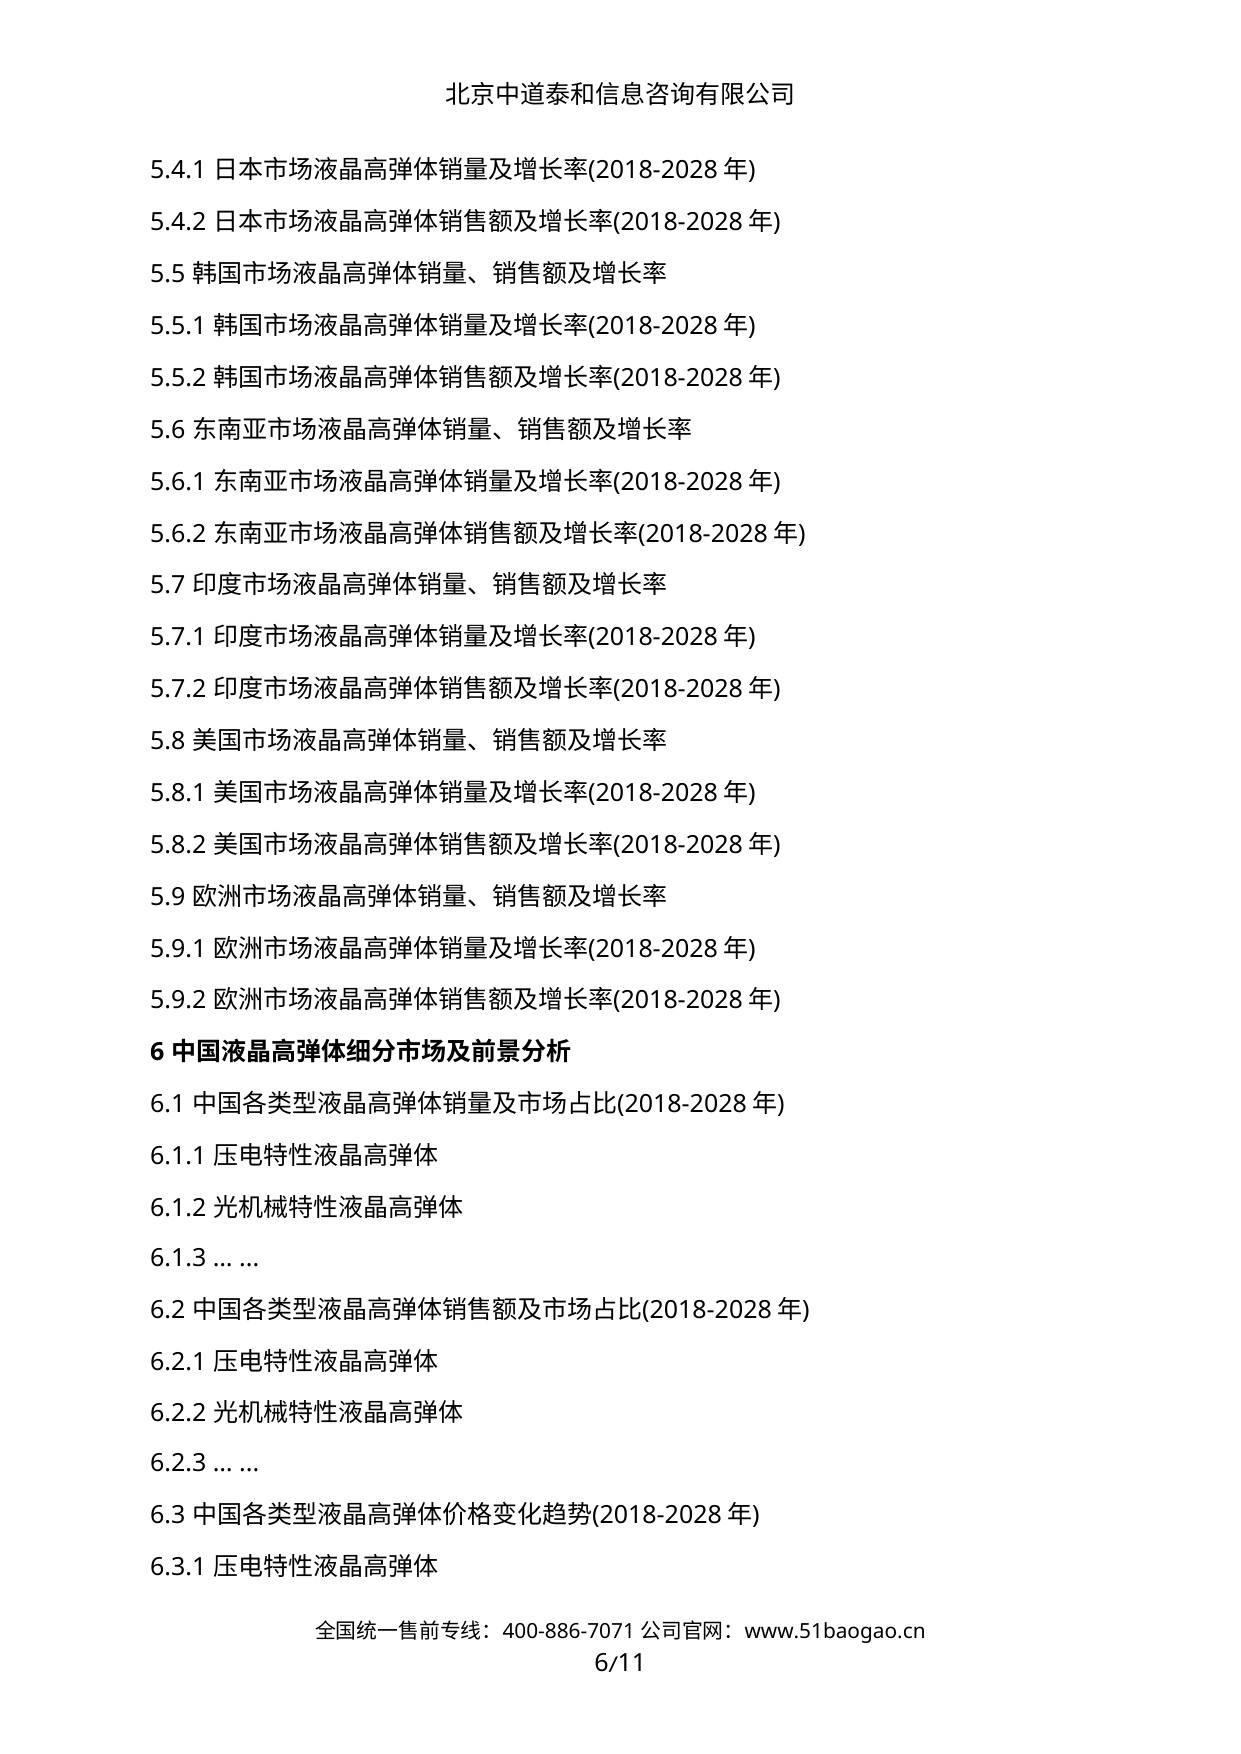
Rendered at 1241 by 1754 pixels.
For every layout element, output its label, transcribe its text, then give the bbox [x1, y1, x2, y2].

text 5.5.2 韩国市场液晶高弹体销售额及增长率(2018-2028年) [150, 357, 1090, 394]
text 5.8 美国市场液晶高弹体销量、销售额及增长率 [150, 721, 1090, 757]
text 6.1.2 光机械特性液晶高弹体 [150, 1187, 1090, 1224]
text 5.8.2 美国市场液晶高弹体销售额及增长率(2018-2028年) [150, 824, 1090, 861]
text 6.2 中国各类型液晶高弹体销售额及市场占比(2018-2028年) [150, 1289, 1090, 1325]
text 5.6.2 东南亚市场液晶高弹体销售额及增长率(2018-2028年) [150, 513, 1090, 549]
text 6.2.3 … ... [150, 1445, 1090, 1479]
text 6.1.3 … ... [150, 1239, 1090, 1273]
text 5.9 欧洲市场液晶高弹体销量、销售额及增长率 [150, 876, 1090, 912]
text 5.5.1 韩国市场液晶高弹体销量及增长率(2018-2028年) [150, 306, 1090, 342]
text 5.7.2 印度市场液晶高弹体销售额及增长率(2018-2028年) [150, 669, 1090, 705]
text 5.4.1 日本市场液晶高弹体销量及增长率(2018-2028年) [150, 150, 1090, 186]
text 6.2.2 光机械特性液晶高弹体 [150, 1393, 1090, 1429]
text 6 中国液晶高弹体细分市场及前景分析 [150, 1032, 1090, 1068]
text 5.9.2 欧洲市场液晶高弹体销售额及增长率(2018-2028年) [150, 980, 1090, 1016]
text 6.1 中国各类型液晶高弹体销量及市场占比(2018-2028年) [150, 1084, 1090, 1120]
text 6.3.1 压电特性液晶高弹体 [150, 1546, 1090, 1582]
text 6.3 中国各类型液晶高弹体价格变化趋势(2018-2028年) [150, 1494, 1090, 1531]
text 5.6.1 东南亚市场液晶高弹体销量及增长率(2018-2028年) [150, 461, 1090, 497]
text 5.4.2 日本市场液晶高弹体销售额及增长率(2018-2028年) [150, 202, 1090, 238]
text 5.7 印度市场液晶高弹体销量、销售额及增长率 [150, 565, 1090, 601]
text 6.2.1 压电特性液晶高弹体 [150, 1341, 1090, 1377]
text 5.8.1 美国市场液晶高弹体销量及增长率(2018-2028年) [150, 772, 1090, 809]
text 6.1.1 压电特性液晶高弹体 [150, 1136, 1090, 1172]
text 5.9.1 欧洲市场液晶高弹体销量及增长率(2018-2028年) [150, 928, 1090, 964]
text 5.5 韩国市场液晶高弹体销量、销售额及增长率 [150, 254, 1090, 290]
text 5.6 东南亚市场液晶高弹体销量、销售额及增长率 [150, 409, 1090, 446]
text 5.7.1 印度市场液晶高弹体销量及增长率(2018-2028年) [150, 617, 1090, 653]
